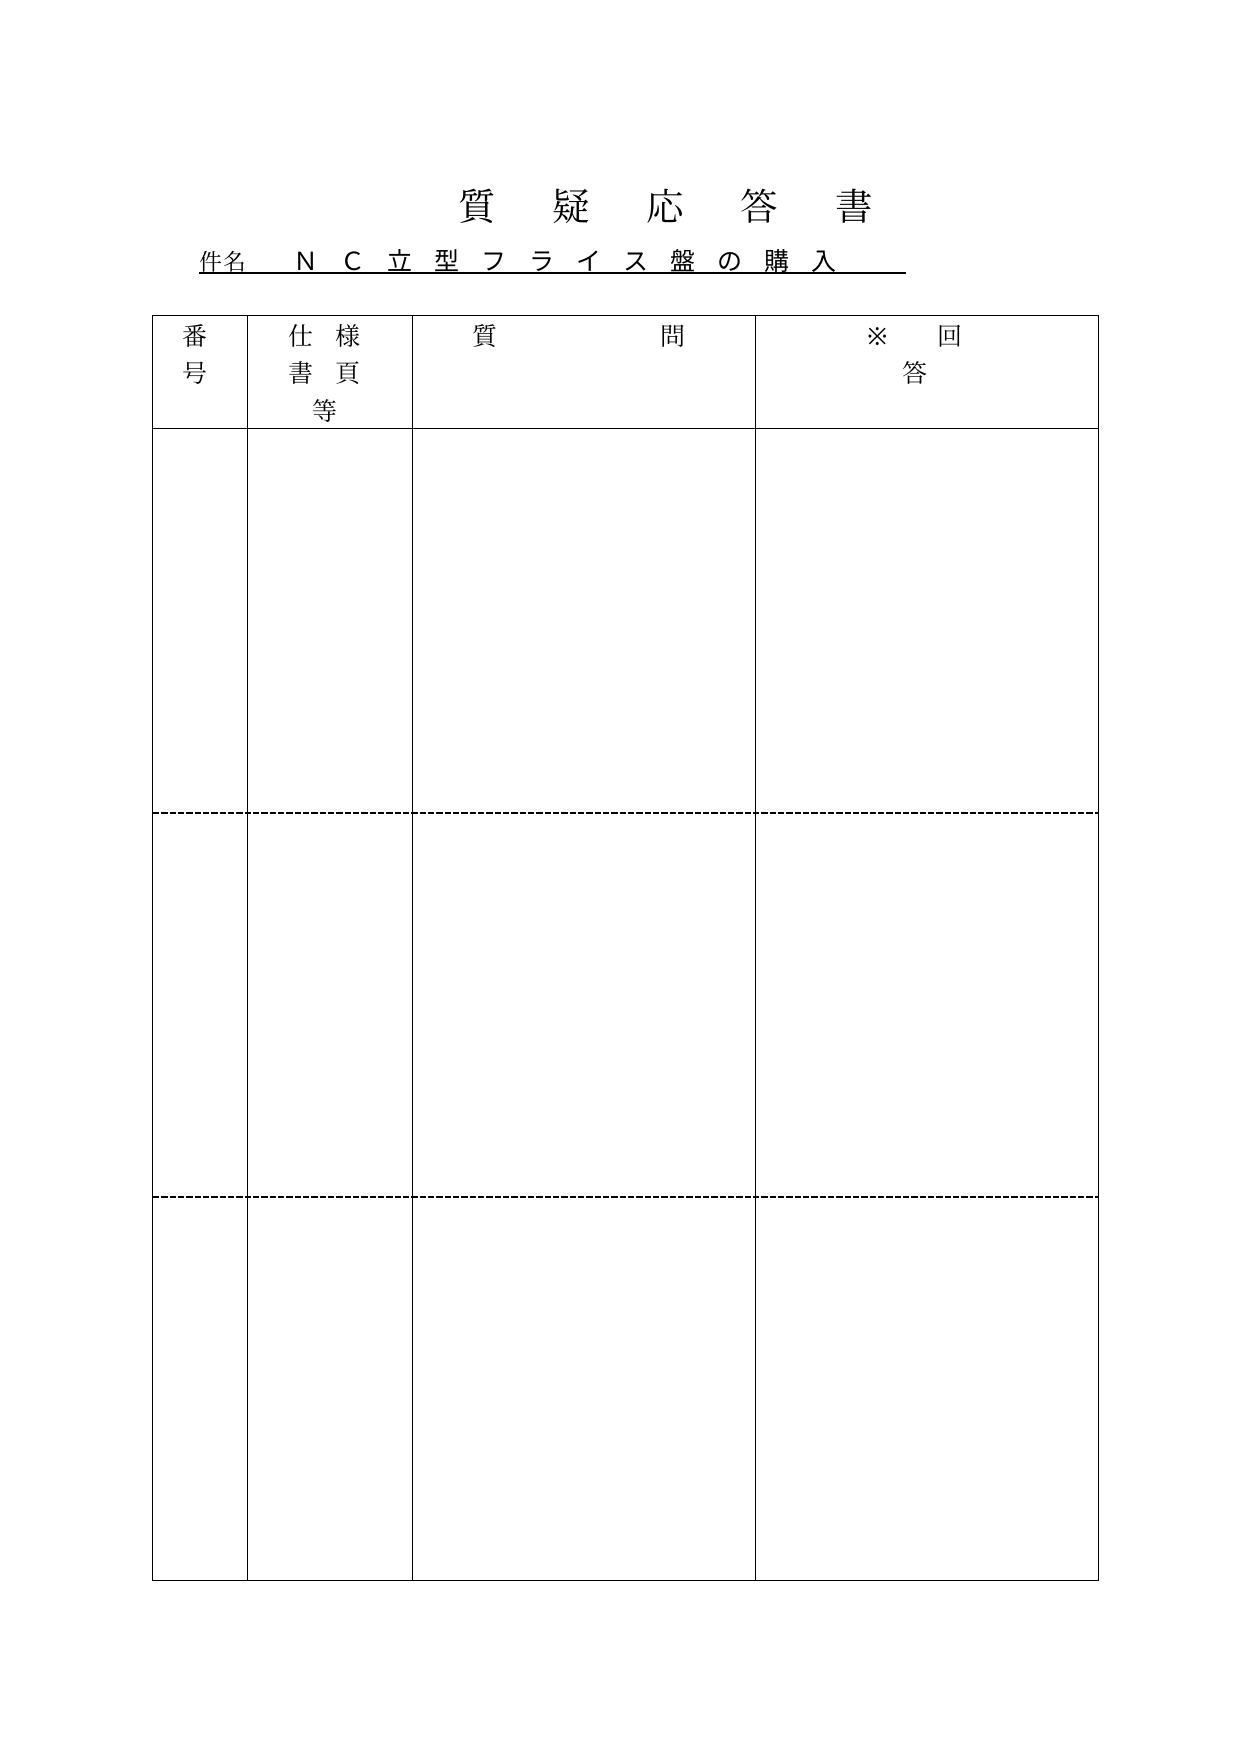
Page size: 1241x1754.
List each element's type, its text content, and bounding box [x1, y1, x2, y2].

table_cell [248, 1196, 412, 1580]
table_cell [248, 429, 412, 812]
text 質 疑 応 答 書 [152, 167, 1117, 241]
table_cell [413, 1196, 755, 1580]
table_cell [248, 812, 412, 1196]
table_cell [413, 812, 755, 1196]
table_header 仕様書頁等 [248, 316, 412, 428]
table_cell [413, 429, 755, 812]
table_cell [756, 812, 1098, 1196]
table_cell [756, 429, 1098, 812]
table_header 質 問 [413, 316, 755, 428]
table_cell [153, 429, 247, 812]
table_cell [153, 1196, 247, 1580]
table_header ※ 回 答 [756, 316, 1098, 428]
text 件名 ＮＣ立型フライス盤の購入 [152, 241, 1117, 278]
table_cell [153, 812, 247, 1196]
table_header 番号 [153, 316, 247, 428]
table_cell [756, 1196, 1098, 1580]
